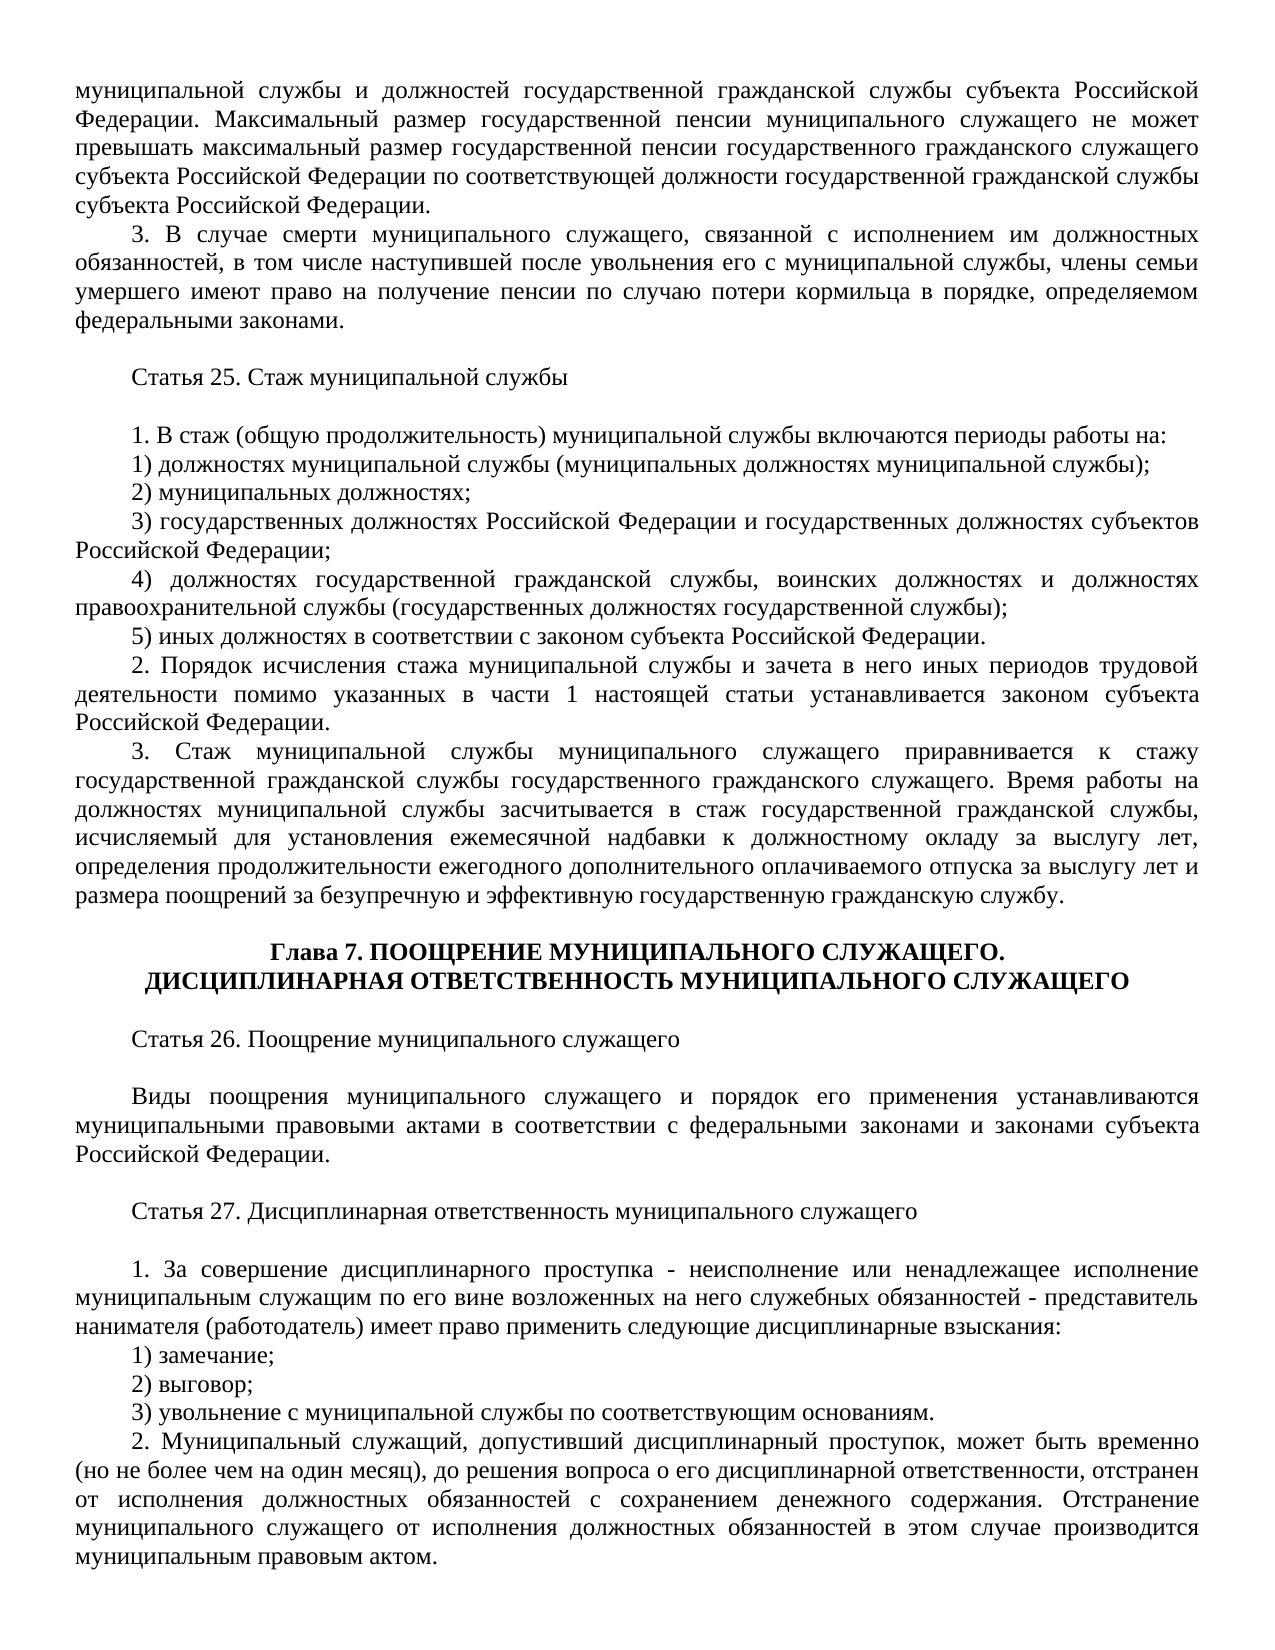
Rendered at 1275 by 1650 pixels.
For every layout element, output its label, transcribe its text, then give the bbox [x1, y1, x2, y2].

text Глава 7. ПООЩРЕНИЕ МУНИЦИПАЛЬНОГО СЛУЖАЩЕГО. [75, 937, 1200, 966]
text Виды поощрения муниципального служащего и порядок его применения устанавливаются муниципальными правовыми актами в соответствии с федеральными законами и законами субъекта Российской Федерации. [75, 1081, 1200, 1167]
text 2) выговор; [75, 1369, 1200, 1397]
text 1) должностях муниципальной службы (муниципальных должностях муниципальной службы); [75, 449, 1200, 477]
text 3. Стаж муниципальной службы муниципального служащего приравнивается к стажу государственной гражданской службы государственного гражданского служащего. Время работы на должностях муниципальной службы засчитывается в стаж государственной гражданской службы, исчисляемый для установления ежемесячной надбавки к должностному окладу за выслугу лет, определения продолжительности ежегодного дополнительного оплачиваемого отпуска за выслугу лет и размера поощрений за безупречную и эффективную государственную гражданскую службу. [75, 736, 1200, 909]
text Статья 26. Поощрение муниципального служащего [75, 1024, 1200, 1052]
text Статья 27. Дисциплинарная ответственность муниципального служащего [75, 1196, 1200, 1225]
text 4) должностях государственной гражданской службы, воинских должностях и должностях правоохранительной службы (государственных должностях государственной службы); [75, 564, 1200, 621]
text 1. В стаж (общую продолжительность) муниципальной службы включаются периоды работы на: [75, 420, 1200, 449]
text 2) муниципальных должностях; [75, 477, 1200, 506]
text 1) замечание; [75, 1340, 1200, 1369]
text 1. За совершение дисциплинарного проступка - неисполнение или ненадлежащее исполнение муниципальным служащим по его вине возложенных на него служебных обязанностей - представитель нанимателя (работодатель) имеет право применить следующие дисциплинарные взыскания: [75, 1254, 1200, 1340]
text ДИСЦИПЛИНАРНАЯ ОТВЕТСТВЕННОСТЬ МУНИЦИПАЛЬНОГО СЛУЖАЩЕГО [75, 966, 1200, 995]
text 3) государственных должностях Российской Федерации и государственных должностях субъектов Российской Федерации; [75, 506, 1200, 564]
text 2. Порядок исчисления стажа муниципальной службы и зачета в него иных периодов трудовой деятельности помимо указанных в части 1 настоящей статьи устанавливается законом субъекта Российской Федерации. [75, 650, 1200, 736]
text 3) увольнение с муниципальной службы по соответствующим основаниям. [75, 1397, 1200, 1426]
text 5) иных должностях в соответствии с законом субъекта Российской Федерации. [75, 621, 1200, 650]
text 2. Муниципальный служащий, допустивший дисциплинарный проступок, может быть временно (но не более чем на один месяц), до решения вопроса о его дисциплинарной ответственности, отстранен от исполнения должностных обязанностей с сохранением денежного содержания. Отстранение муниципального служащего от исполнения должностных обязанностей в этом случае производится муниципальным правовым актом. [75, 1426, 1200, 1570]
text 3. В случае смерти муниципального служащего, связанной с исполнением им должностных обязанностей, в том числе наступившей после увольнения его с муниципальной службы, члены семьи умершего имеют право на получение пенсии по случаю потери кормильца в порядке, определяемом федеральными законами. [75, 219, 1200, 334]
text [75, 75, 1200, 219]
text Статья 25. Стаж муниципальной службы [75, 362, 1200, 391]
